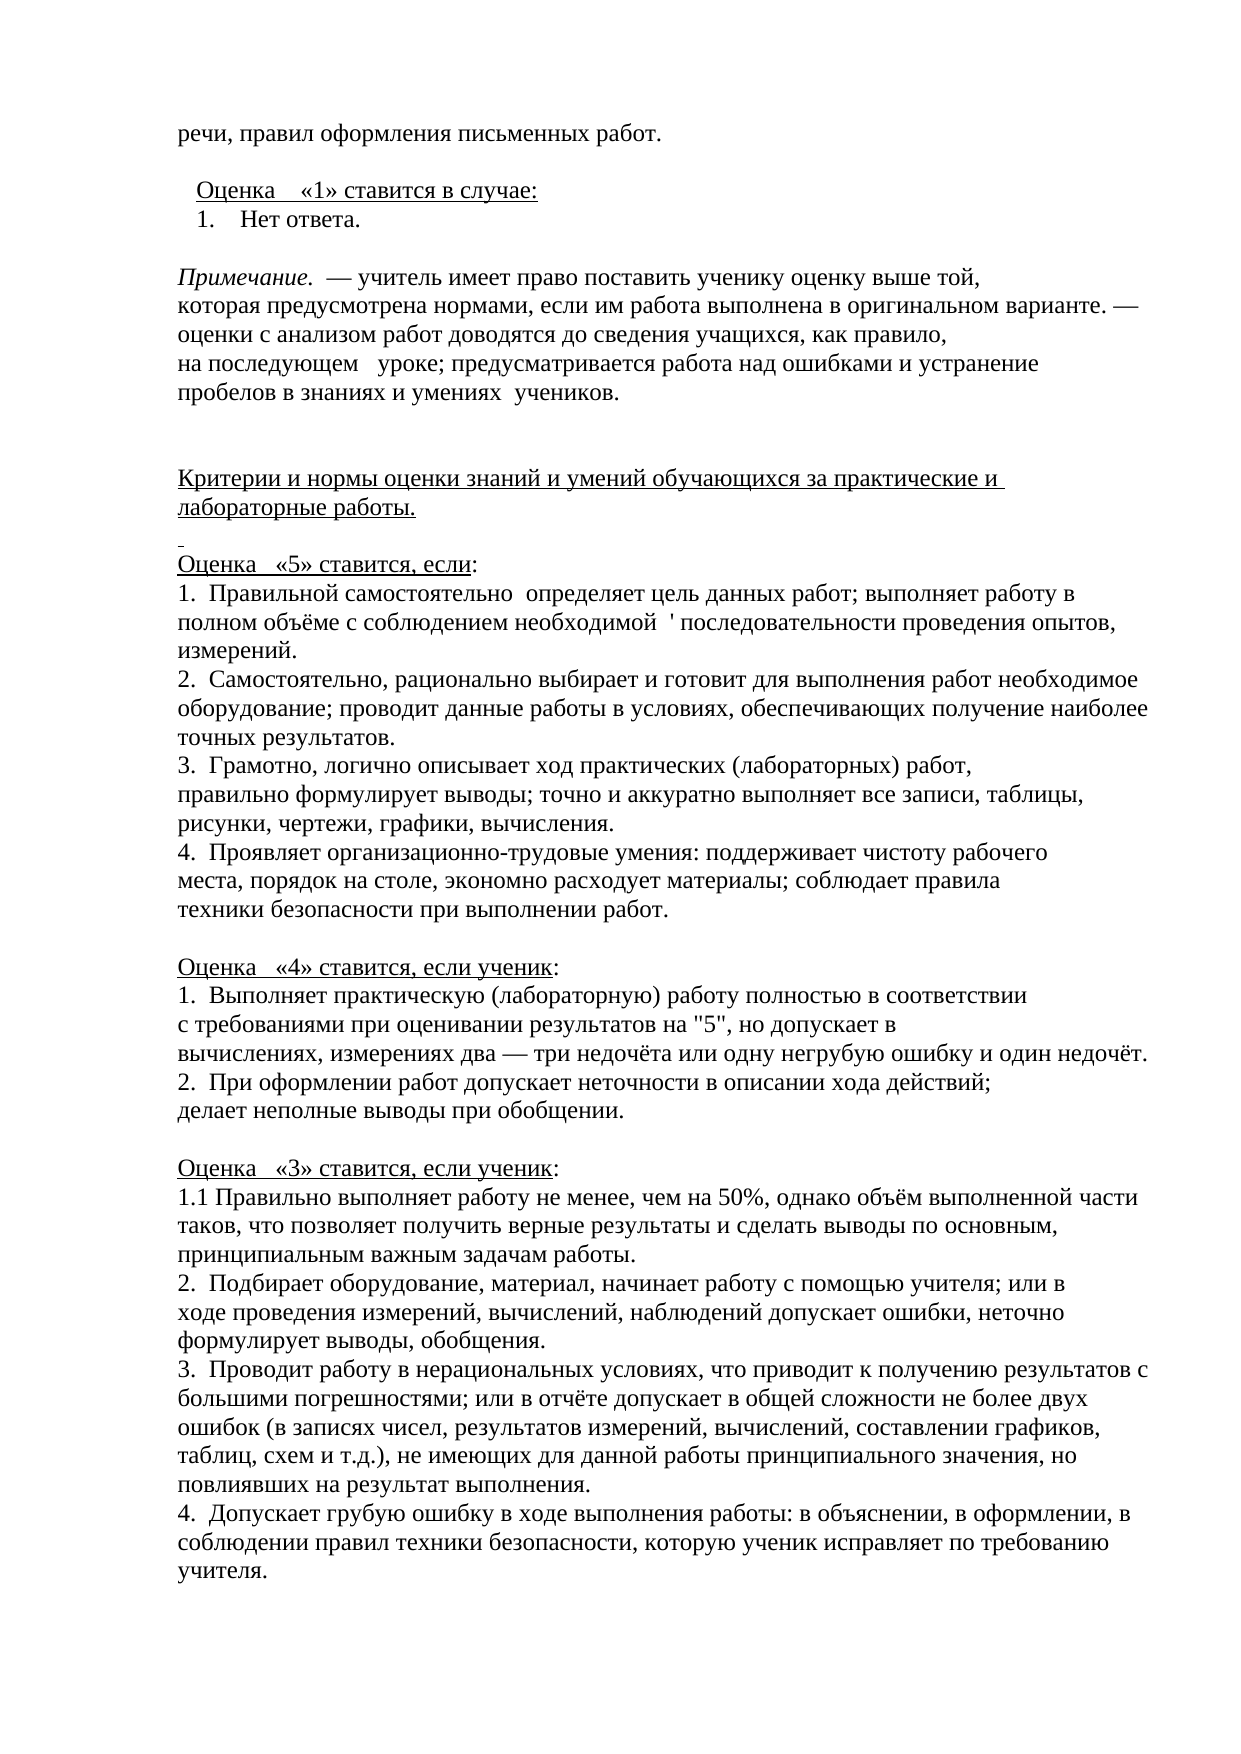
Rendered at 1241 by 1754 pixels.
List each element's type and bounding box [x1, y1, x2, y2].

text [183, 118, 1152, 1613]
